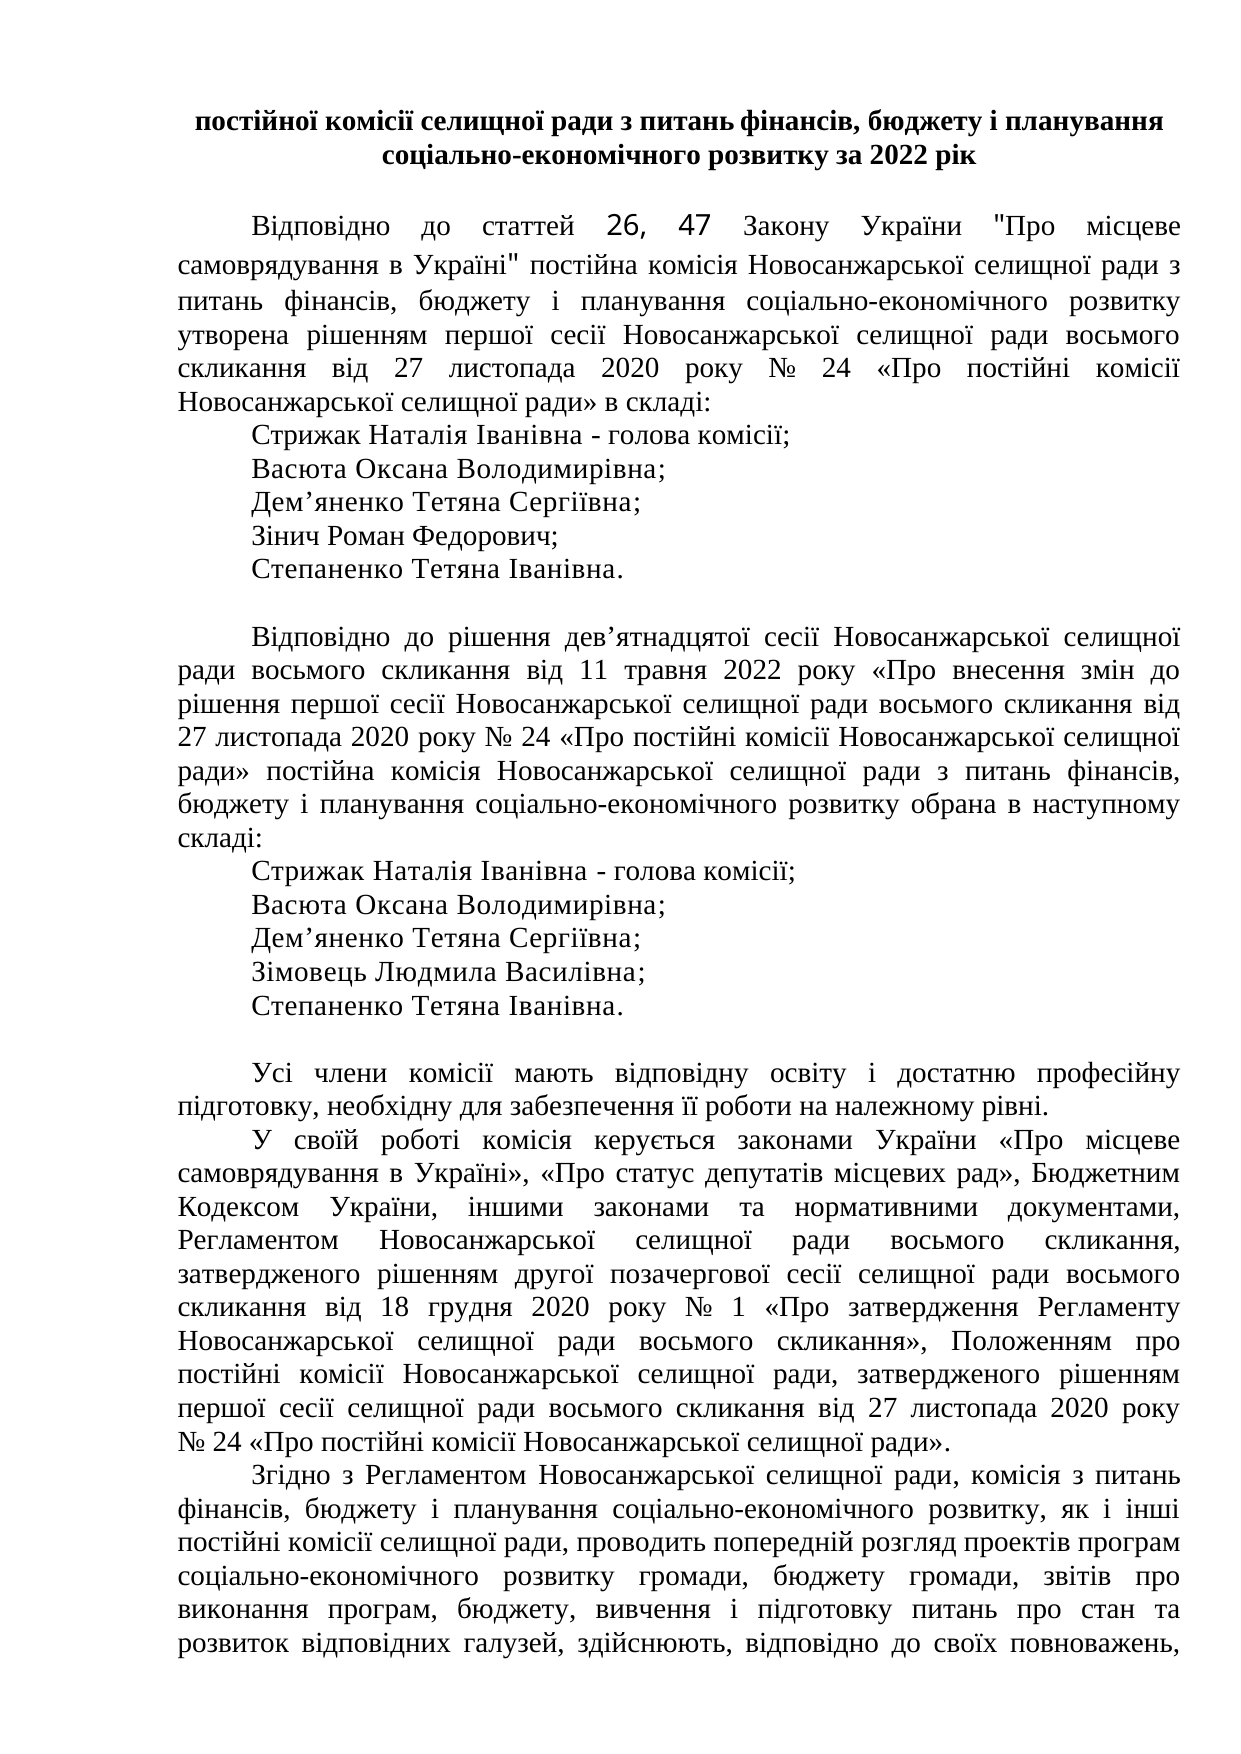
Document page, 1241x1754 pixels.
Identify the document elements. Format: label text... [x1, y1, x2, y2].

text постійної комісії селищної ради з питань фінансів, бюджету і планування соціально-економічного розвитку за 2022 рік [177, 103, 1181, 170]
list Зімовець Людмила Василівна; [177, 954, 1181, 988]
text Зінич Роман Федорович; [177, 518, 1181, 552]
list Стрижак Наталія Іванівна - голова комісії; [177, 853, 1181, 887]
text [177, 1457, 1181, 1658]
list Васюта Оксана Володимирівна; [177, 451, 1181, 484]
list Дем’яненко Тетяна Сергіївна; [177, 921, 1181, 954]
list Степаненко Тетяна Іванівна. [177, 552, 1181, 585]
text Усі члени комісії мають відповідну освіту і достатню професійну підготовку, необхідну для забезпечення її роботи на належному рівні. [177, 1055, 1181, 1122]
text У своїй роботі комісія керується законами України «Про місцеве самоврядування в Україні», «Про статус депутатів місцевих рад», Бюджетним Кодексом України, іншими законами та нормативними документами, Регламентом Новосанжарської селищної ради восьмого скликання, затвердженого рішенням другої позачергової сесії селищної ради восьмого скликання від 18 грудня 2020 року № 1 «Про затвердження Регламенту Новосанжарської селищної ради восьмого скликання», Положенням про постійні комісії Новосанжарської селищної ради, затвердженого рішенням першої сесії селищної ради восьмого скликання від 27 листопада 2020 року № 24 «Про постійні комісії Новосанжарської селищної ради». [177, 1122, 1181, 1457]
list Відповідно до рішення дев’ятнадцятої сесії Новосанжарської селищної ради восьмого скликання від 11 травня 2022 року «Про внесення змін до рішення першої сесії Новосанжарської селищної ради восьмого скликання від 27 листопада 2020 року № 24 «Про постійні комісії Новосанжарської селищної ради» постійна комісія Новосанжарської селищної ради з питань фінансів, бюджету і планування соціально-економічного розвитку обрана в наступному складі: [177, 619, 1181, 853]
list Стрижак Наталія Іванівна - голова комісії; [177, 417, 1181, 451]
list Степаненко Тетяна Іванівна. [177, 988, 1181, 1021]
list Дем’яненко Тетяна Сергіївна; [177, 484, 1181, 518]
list Васюта Оксана Володимирівна; [177, 887, 1181, 921]
list Відповідно до статтей 26, 47 Закону України "Про місцеве самоврядування в Україні" постійна комісія Новосанжарської селищної ради з питань фінансів, бюджету і планування соціально-економічного розвитку утворена рішенням першої сесії Новосанжарської селищної ради восьмого скликання від 27 листопада 2020 року № 24 «Про постійні комісії Новосанжарської селищної ради» в складі: [177, 204, 1181, 417]
